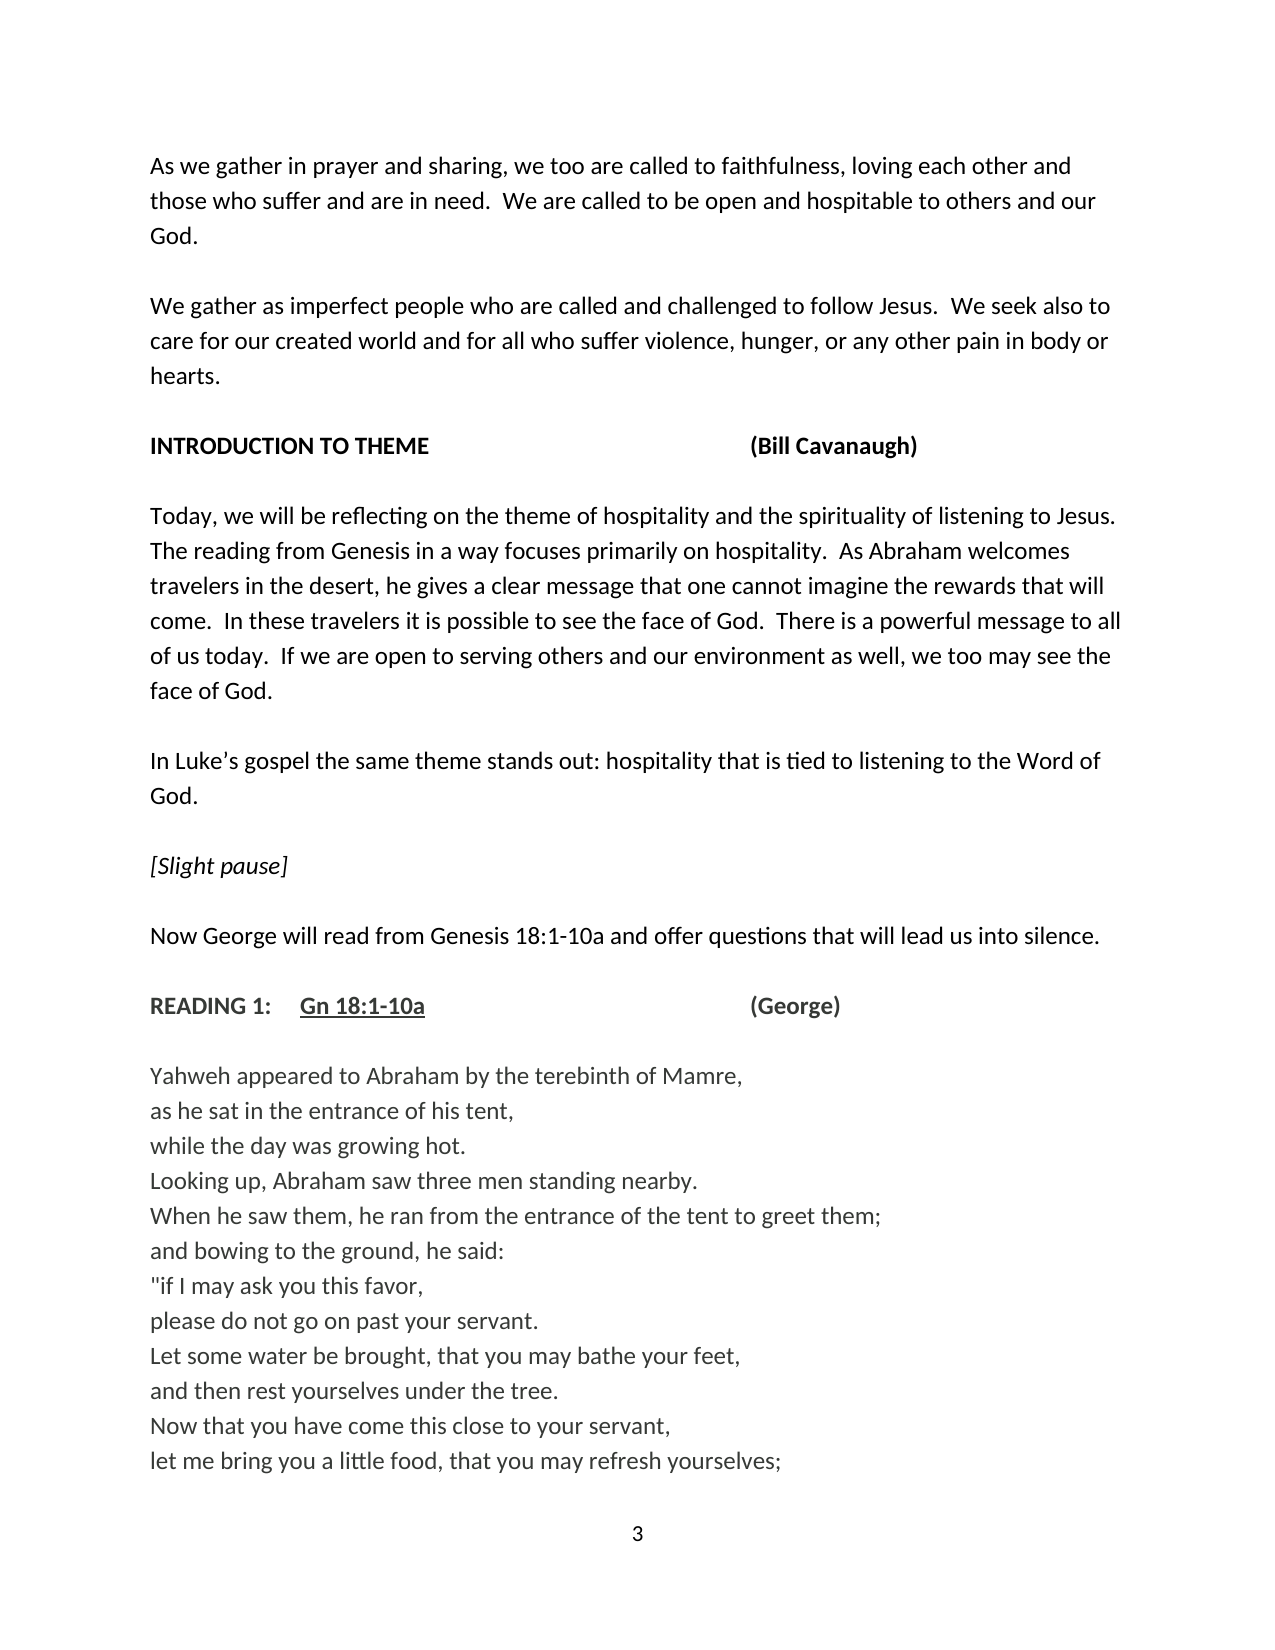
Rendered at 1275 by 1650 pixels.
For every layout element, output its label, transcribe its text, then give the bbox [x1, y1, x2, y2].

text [150, 1060, 1125, 1476]
text INTRODUCTION TO THEME (Bill Cavanaugh) [150, 430, 1125, 461]
text The reading from Genesis in a way focuses primarily on hospitality. As Abraham welcomes travelers in the desert, he gives a clear message that one cannot imagine the rewards that will come. In these travelers it is possible to see the face of God. There is a powerful message to all of us today. If we are open to serving others and our environment as well, we too may see the face of God. [150, 535, 1125, 706]
text In Luke’s gospel the same theme stands out: hospitality that is tied to listening to the Word of God. [150, 745, 1125, 811]
text We gather as imperfect people who are called and challenged to follow Jesus. We seek also to care for our created world and for all who suffer violence, hunger, or any other pain in body or hearts. [150, 290, 1125, 391]
text Today, we will be reflecting on the theme of hospitality and the spirituality of listening to Jesus. [150, 500, 1125, 531]
text As we gather in prayer and sharing, we too are called to faithfulness, loving each other and those who suffer and are in need. We are called to be open and hospitable to others and our God. [150, 150, 1125, 251]
text READING 1: Gn 18:1-10a (George) [150, 990, 1125, 1021]
text Now George will read from Genesis 18:1-10a and offer questions that will lead us into silence. [150, 920, 1125, 951]
text [Slight pause] [150, 850, 1125, 881]
